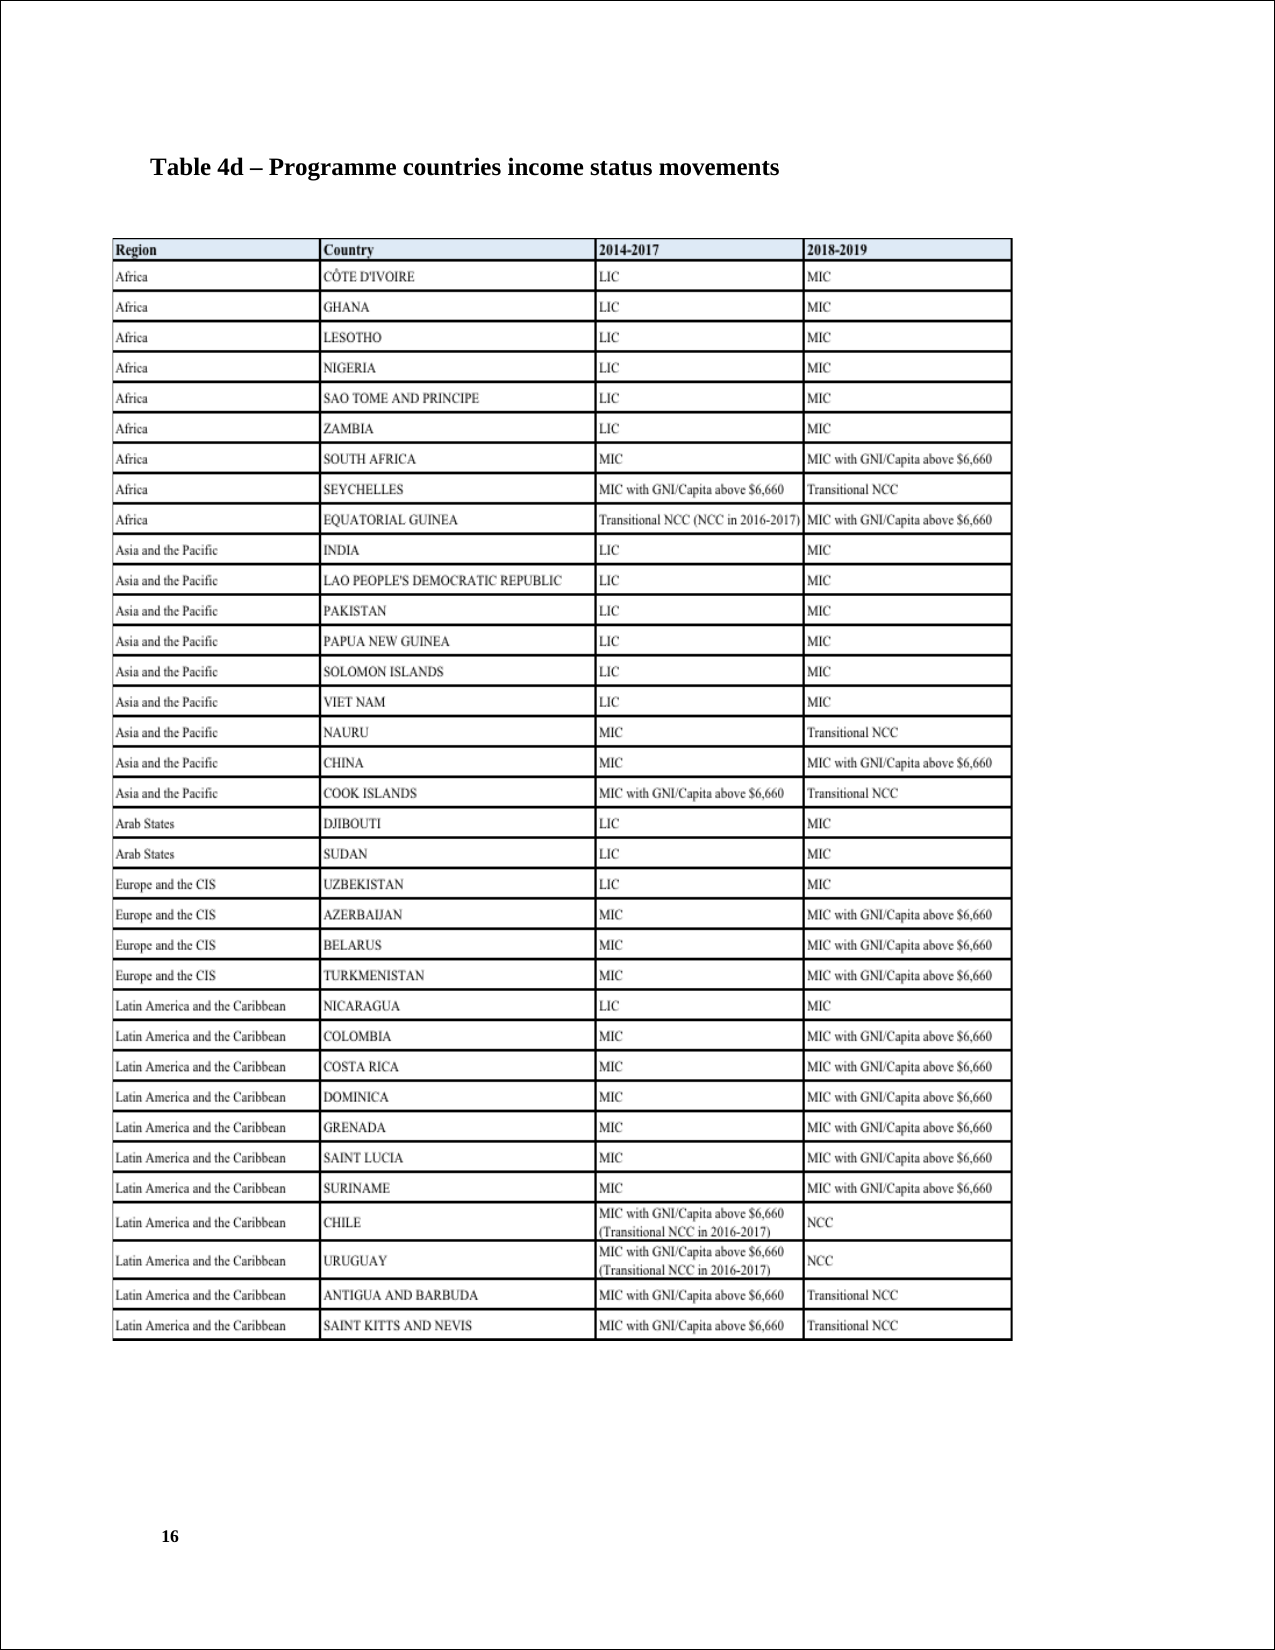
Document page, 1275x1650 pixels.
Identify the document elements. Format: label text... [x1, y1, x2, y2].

picture [112, 238, 1013, 1341]
text Table 4d – Programme countries income status movements [150, 152, 1078, 181]
